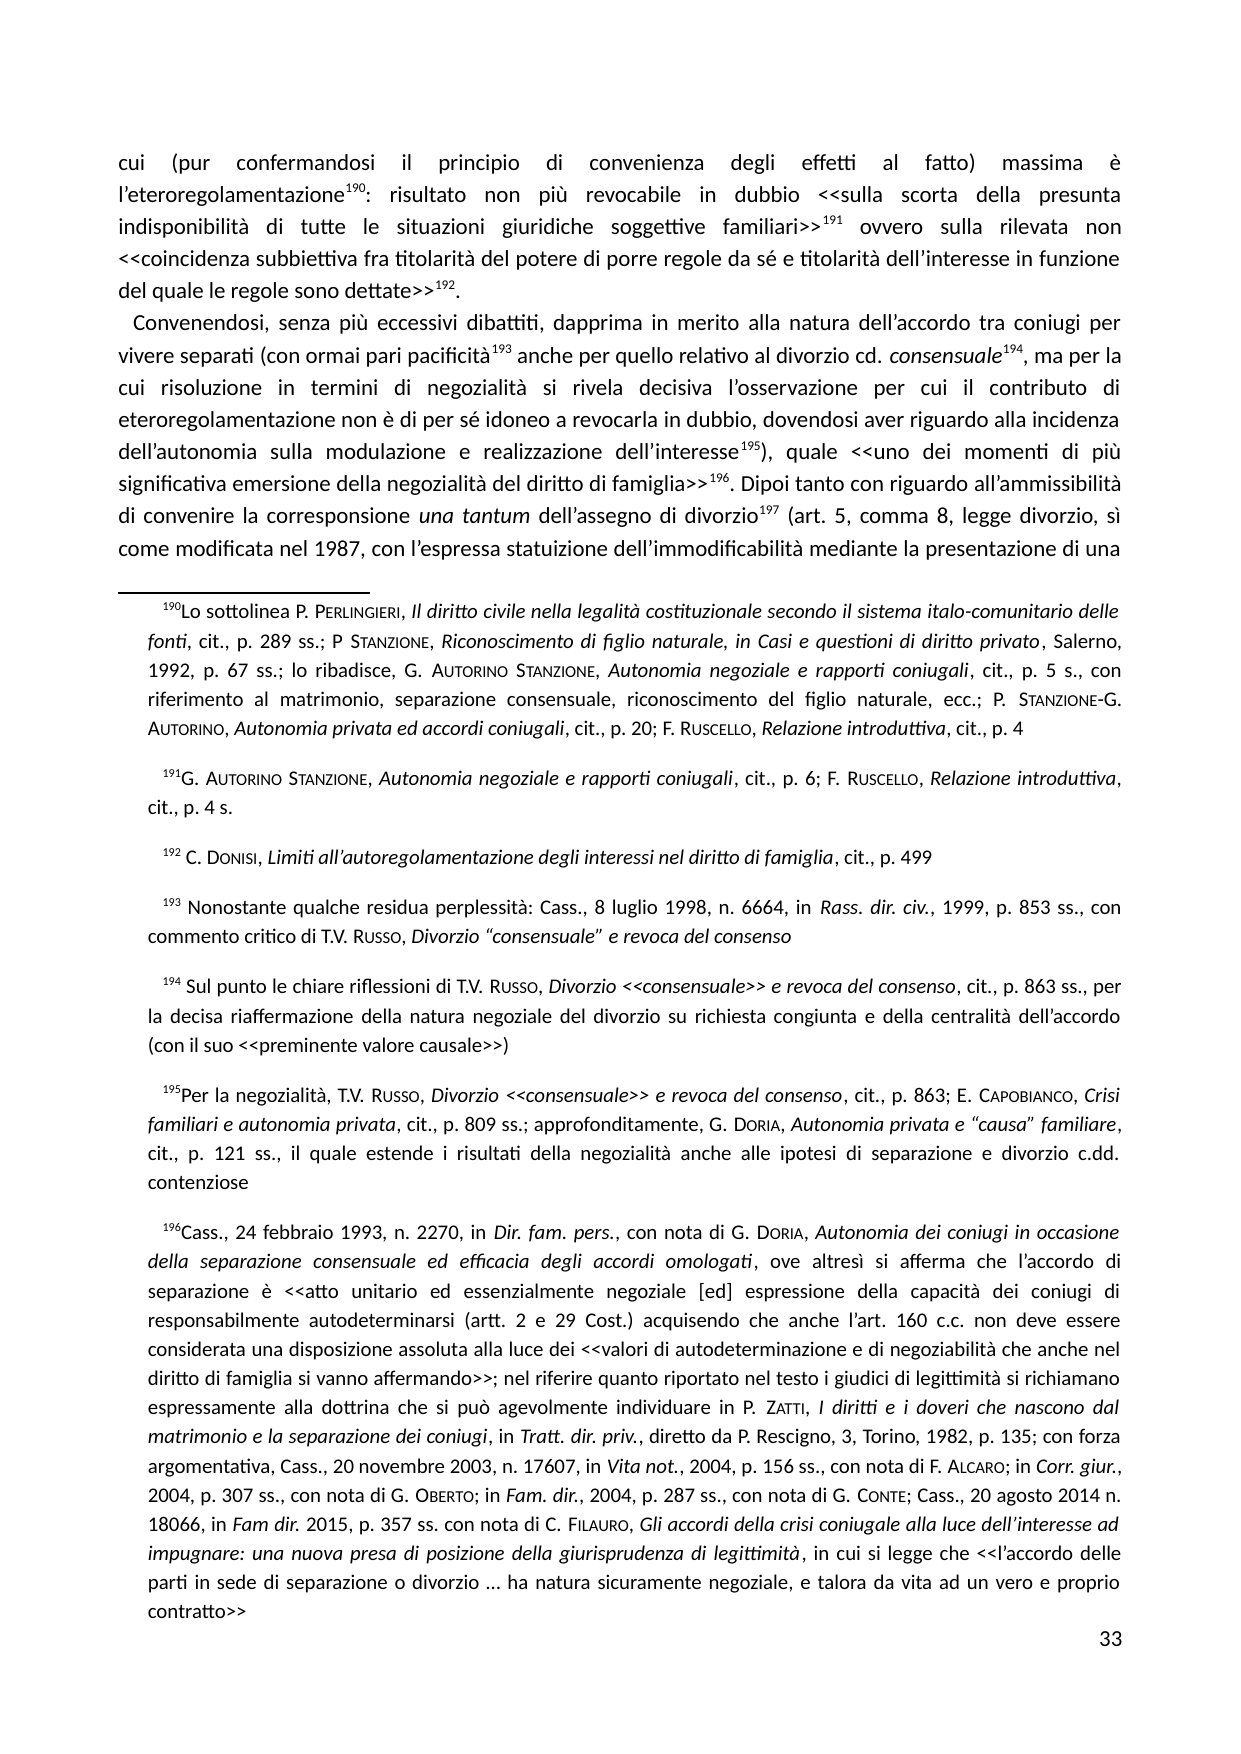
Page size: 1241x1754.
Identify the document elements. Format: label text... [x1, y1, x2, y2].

text Convenendosi, senza più eccessivi dibattiti, dapprima in merito alla natura dell’accordo tra coniugi per vivere separati (con ormai pari pacificità anche per quello relativo al divorzio cd. consensuale, ma per la cui risoluzione in termini di negozialità si rivela decisiva l’osservazione per cui il contributo di eteroregolamentazione non è di per sé idoneo a revocarla in dubbio, dovendosi aver riguardo alla incidenza dell’autonomia sulla modulazione e realizzazione dell’interesse), quale <<uno dei momenti di più significativa emersione della negozialità del diritto di famiglia>>. Dipoi tanto con riguardo all’ammissibilità di convenire la corresponsione una tantum dell’assegno di divorzio (art. 5, comma 8, legge divorzio, sì come modificata nel 1987, con l’espressa statuizione dell’immodificabilità mediante la presentazione di una <<successiva domanda di contenuto economico>>), quanto in margine alla possibilità di regolare i rapporti economici tra essi in sede di presentazione congiunta della domanda di scioglimento o cessazione del matrimonio (argomentando dall’art. 4, comma 16, della medesima legge), individuare i principali argomenti da opporre al ragionamento cui la giurisprudenza ricorre per sostenere l’inammissibilità degli accordi in vista del (e quindi soltanto di quelli stipulati preventivamente rispetto al) divorzio, sostanzialmente riconducibili ai seguenti: i) indisponibilità dello status coniugale o l’inammissibilità di ogni contegno inteso al condizionamento del (ovvero dell’assunzione di espresse obbligazioni aventi ad oggetto il) comportamento di una parte nell’elezione del regime economico del divorzio; ii) assoluta inderogabilità dei diritti di cui all’art. 160 c.c. e necessario controllo giudiziale; iii) inammissibilità della rinunzia all’esercizio di un adeguato diritto di difesa negli esiti giudiziali dei processi aperti per lo scioglimento del matrimonio o di obblighi ed o vincoli intesi ad incidere negativamente sul contegno processuale di una delle parti. [118, 308, 1122, 562]
text Controversia che, nei due corni delle ragioni contrapposte, avrebbe selezionato i relativi coreuti tra i quali, nel più specifico ambito degli accordi prematrimoniali, si sarebbe intrapreso un vivace confronto al fine di giudicarne l’ammissibilità nel nostro ordinamento, tra inderogabilità e indisponibilità delle (con il limitrofo problema del regolare le) situazioni giuridiche (patrimoniali e non) emergenti dal matrimonio (o da altre forme di convivenza), in ogni caso ribadendo che l’esito non avrebbe in alcun modo rimesso in discussione la (acquisita) compatibilità dell’autonomia negoziale, sia pure variamente modulata, con la disciplina dei rapporti familiari (nel recepirne soltanto il prodotto in termini di autoregolamentazione degli interessiovvero nella più ridimensionata versione della libertà di “iniziativa” o), anche in quei modelli in cui (pur confermandosi il principio di convenienza degli effetti al fatto) massima è l’eteroregolamentazione: risultato non più revocabile in dubbio <<sulla scorta della presunta indisponibilità di tutte le situazioni giuridiche soggettive familiari>> ovvero sulla rilevata non <<coincidenza subbiettiva fra titolarità del potere di porre regole da sé e titolarità dell’interesse in funzione del quale le regole sono dettate>>. [118, 148, 1122, 304]
